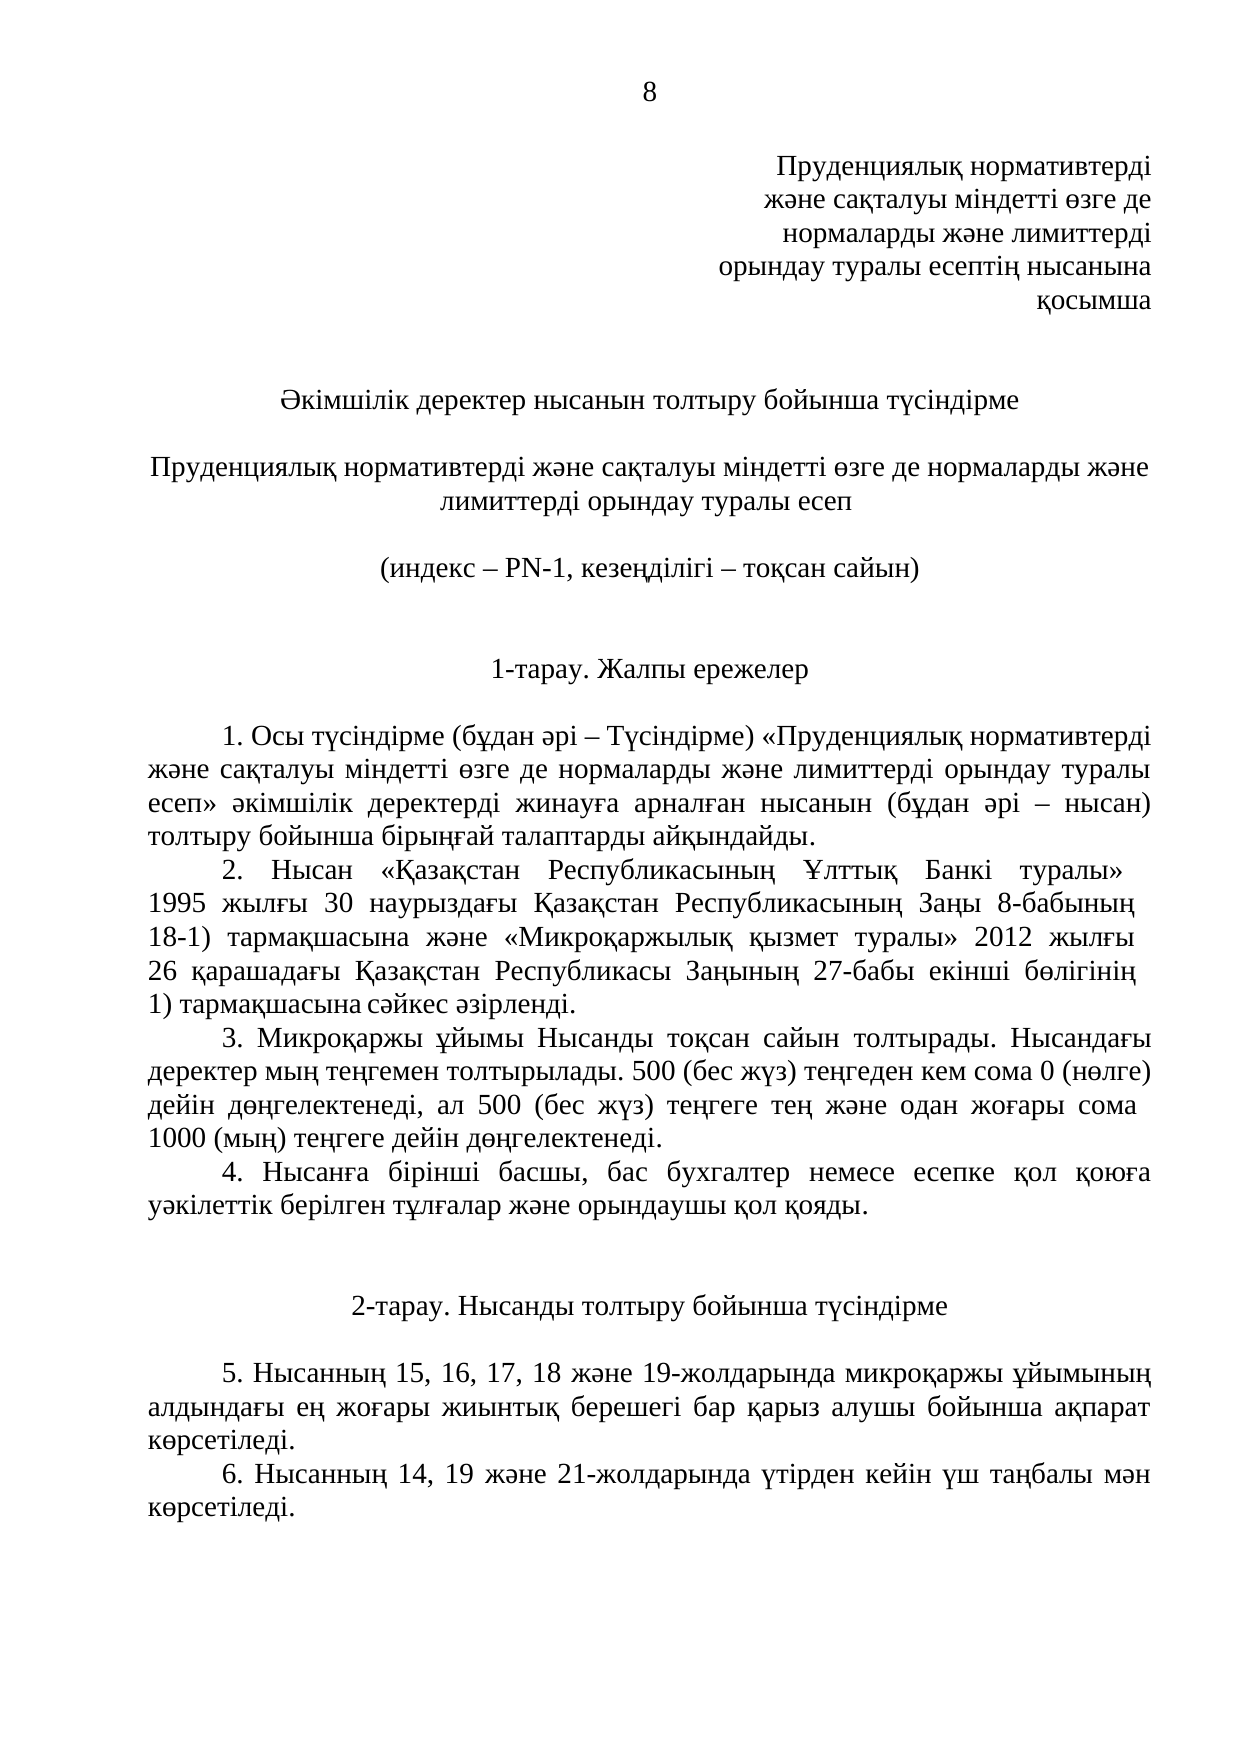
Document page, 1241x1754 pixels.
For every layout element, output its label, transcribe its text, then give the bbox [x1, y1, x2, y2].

text Пруденциялық нормативтердi [148, 148, 1152, 181]
text Әкімшілік деректер нысанын толтыру бойынша түсіндірме [148, 382, 1152, 416]
text орындау туралы есептің нысанына [148, 248, 1152, 282]
text 1-тарау. Жалпы ережелер [148, 617, 1152, 684]
text 3. Микроқаржы ұйымы Нысанды тоқсан сайын толтырады. Нысандағы деректер мың теңгемен толтырылады. 500 (бес жүз) теңгеден кем сома 0 (нөлге) дейін дөңгелектенеді, ал 500 (бес жүз) теңгеге тең және одан жоғары сома 1000 (мың) теңгеге дейін дөңгелектенеді. [148, 1020, 1152, 1154]
text 2-тарау. Нысанды толтыру бойынша түсіндірме [148, 1288, 1152, 1322]
text 5. Нысанның 15, 16, 17, 18 және 19-жолдарында микроқаржы ұйымының алдындағы ең жоғары жиынтық берешегі бар қарыз алушы бойынша ақпарат көрсетіледі. [148, 1355, 1152, 1456]
text нормаларды және лимиттердi [148, 215, 1152, 248]
text 2. Нысан «Қазақстан Республикасының Ұлттық Банкі туралы» 1995 жылғы 30 наурыздағы Қазақстан Республикасының Заңы 8-бабының 18-1) тармақшасына және «Микроқаржылық қызмет туралы» 2012 жылғы 26 қарашадағы Қазақстан Республикасы Заңының 27-бабы екінші бөлігінің 1) тармақшасына сәйкес әзірленді. [148, 852, 1152, 1020]
text 6. Нысанның 14, 19 және 21-жолдарында үтірден кейін үш таңбалы мән көрсетіледі. [148, 1456, 1152, 1523]
text және сақталуы мiндеттi өзге де [148, 181, 1152, 215]
text қосымша [148, 282, 1152, 315]
text 4. Нысанға бірінші басшы, бас бухгалтер немесе есепке қол қоюға уәкілеттік берілген тұлғалар және орындаушы қол қояды. [148, 1154, 1152, 1221]
text 1. Осы түсіндірме (бұдан әрі – Түсіндірме) «Пруденциялық нормативтердi және сақталуы мiндеттi өзге де нормаларды және лимиттердi орындау туралы есеп» әкімшілік деректерді жинауға арналған нысанын (бұдан әрі – нысан) толтыру бойынша бірыңғай талаптарды айқындайды. [148, 718, 1152, 852]
text Пруденциялық нормативтердi және сақталуы мiндеттi өзге де нормаларды және лимиттердi орындау туралы есеп (индекс – PN-1, кезеңділігі – тоқсан сайын) [148, 449, 1152, 584]
